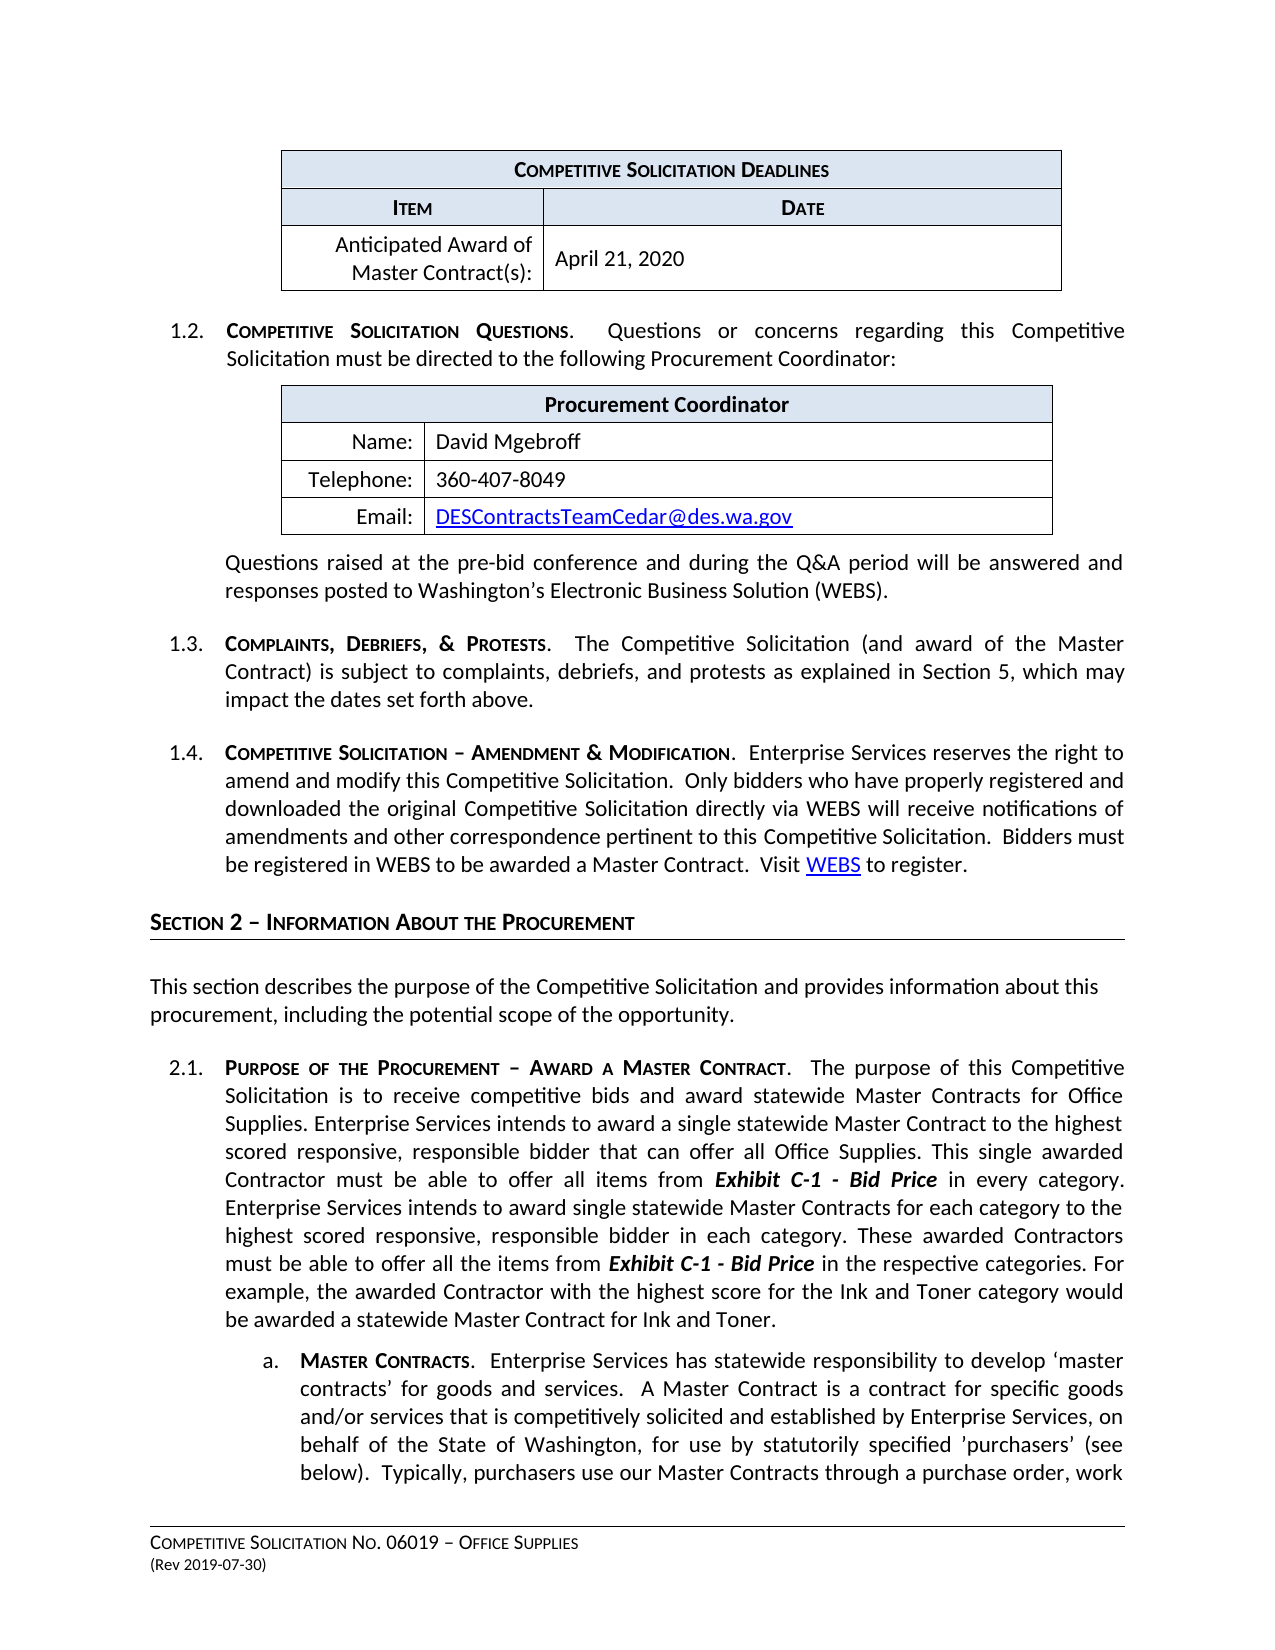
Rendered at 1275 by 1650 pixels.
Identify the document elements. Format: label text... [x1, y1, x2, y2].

list Complaints, Debriefs, & Protests. The Competitive Solicitation (and award of the Master Contract) is subject to complaints, debriefs, and protests as explained in Section 5, which may impact the dates set forth above. [169, 629, 1125, 713]
table_cell Name: [282, 423, 424, 459]
table_cell Item [282, 189, 543, 225]
text This section describes the purpose of the Competitive Solicitation and provides information about this procurement, including the potential scope of the opportunity. [150, 972, 1125, 1028]
text Questions raised at the pre-bid conference and during the Q&A period will be answered and responses posted to Washington’s Electronic Business Solution (WEBS). [225, 548, 1125, 604]
list Competitive Solicitation – Amendment & Modification. Enterprise Services reserves the right to amend and modify this Competitive Solicitation. Only bidders who have properly registered and downloaded the original Competitive Solicitation directly via WEBS will receive notifications of amendments and other correspondence pertinent to this Competitive Solicitation. Bidders must be registered in WEBS to be awarded a Master Contract. Visit WEBS to register. [169, 738, 1125, 878]
table_header Procurement Coordinator [282, 386, 1052, 422]
table_cell Date [544, 189, 1061, 225]
list Competitive Solicitation Questions. Questions or concerns regarding this Competitive Solicitation must be directed to the following Procurement Coordinator: [169, 316, 1125, 372]
table_cell April 21, 2020 [544, 226, 1061, 290]
table_cell Anticipated Award of Master Contract(s): [282, 226, 543, 290]
subtitle Section 2 – Information About the Procurement [150, 906, 1125, 939]
table_cell Email: [282, 498, 424, 534]
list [262, 1346, 1125, 1486]
table_cell 360-407-8049 [425, 461, 1052, 497]
table_header Competitive Solicitation Deadlines [282, 151, 1061, 187]
table_cell Telephone: [282, 461, 424, 497]
table_cell DESContractsTeamCedar@des.wa.gov [425, 498, 1052, 534]
table_cell David Mgebroff [425, 423, 1052, 459]
list Purpose of the Procurement – Award a Master Contract. The purpose of this Competitive Solicitation is to receive competitive bids and award statewide Master Contracts for Office Supplies. Enterprise Services intends to award a single statewide Master Contract to the highest scored responsive, responsible bidder that can offer all Office Supplies. This single awarded Contractor must be able to offer all items from Exhibit C-1 - Bid Price in every category. Enterprise Services intends to award single statewide Master Contracts for each category to the highest scored responsive, responsible bidder in each category. These awarded Contractors must be able to offer all the items from Exhibit C-1 - Bid Price in the respective categories. For example, the awarded Contractor with the highest score for the Ink and Toner category would be awarded a statewide Master Contract for Ink and Toner. [169, 1053, 1125, 1333]
